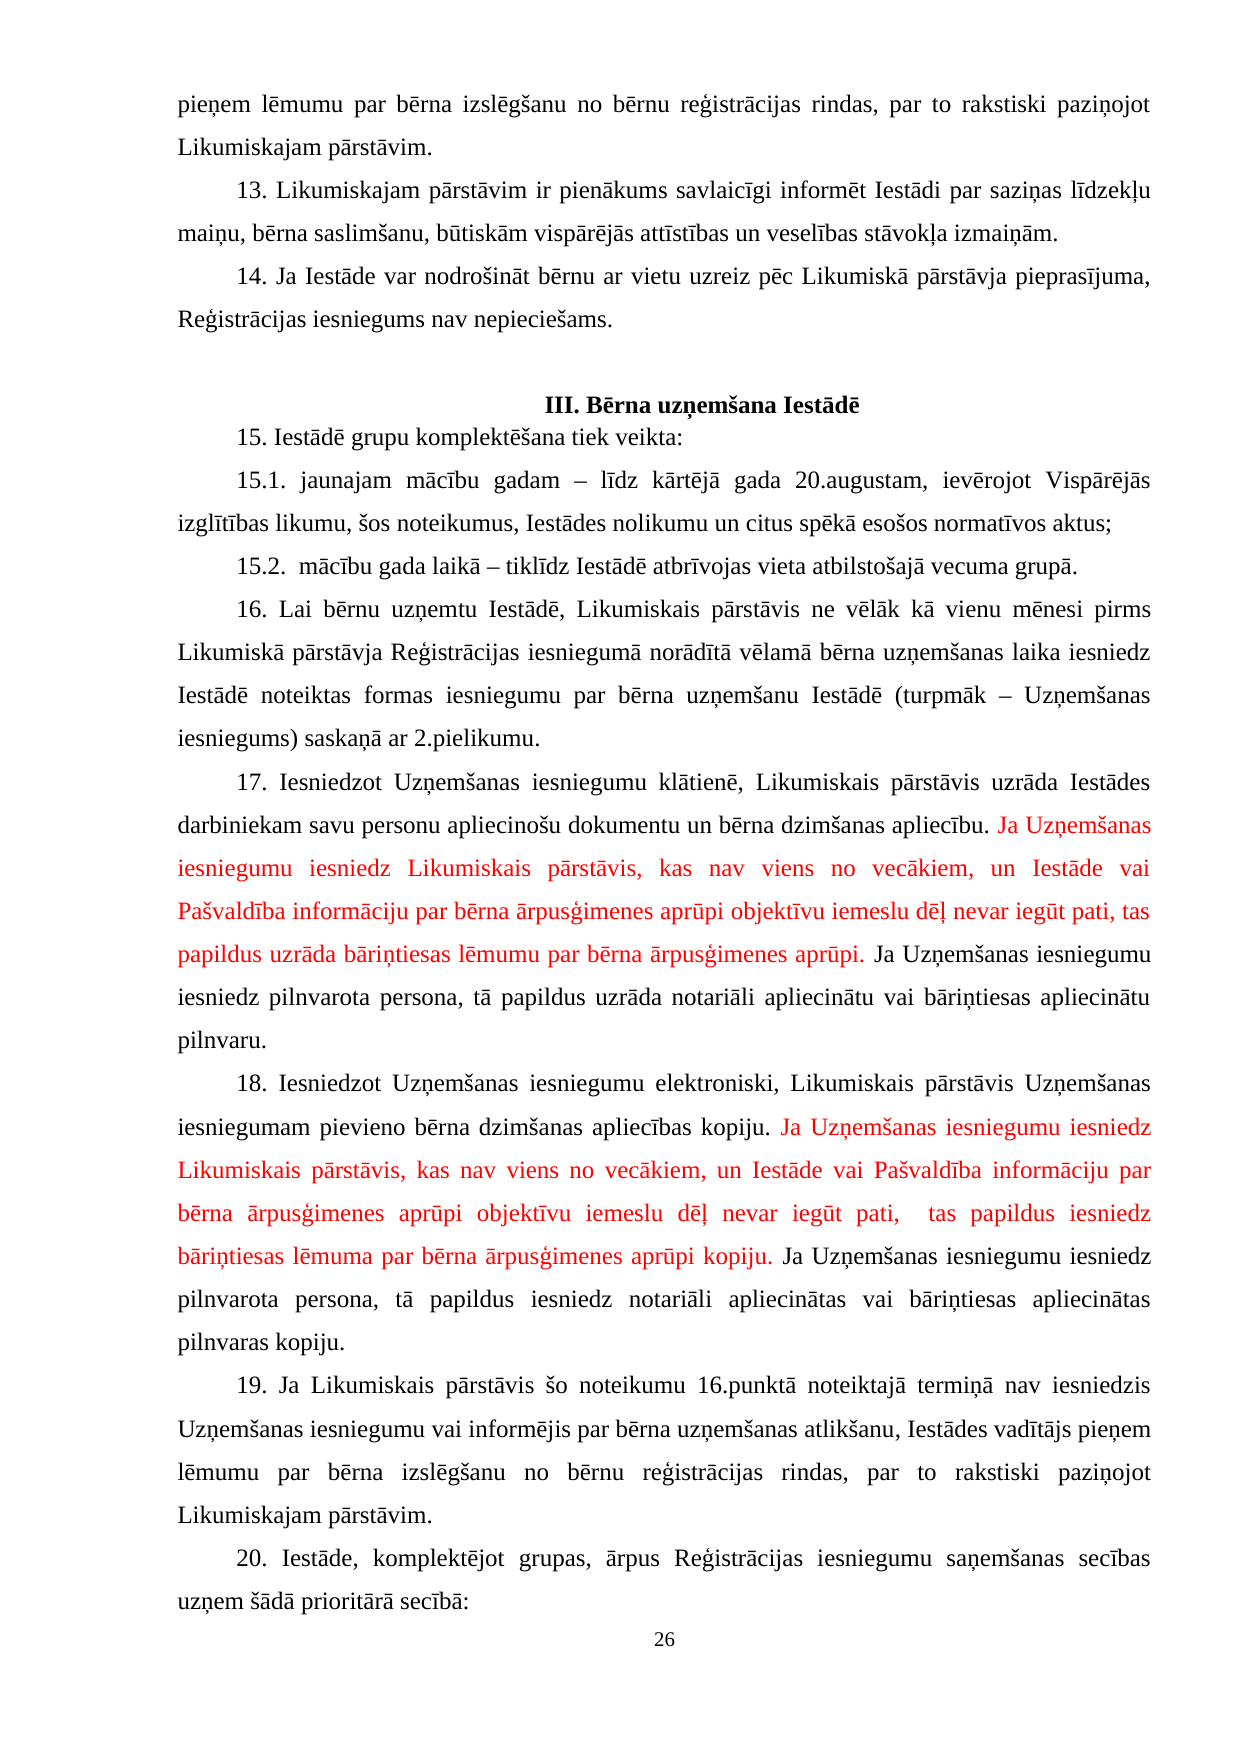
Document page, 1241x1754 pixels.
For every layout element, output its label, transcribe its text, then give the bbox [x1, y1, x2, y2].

text 13. Likumiskajam pārstāvim ir pienākums savlaicīgi informēt Iestādi par saziņas līdzekļu maiņu, bērna saslimšanu, būtiskām vispārējās attīstības un veselības stāvokļa izmaiņām. [177, 175, 1152, 247]
text III. Bērna uzņemšana Iestādē [177, 391, 1152, 419]
text 15. Iestādē grupu komplektēšana tiek veikta: [177, 422, 1152, 450]
text 15.2. mācību gada laikā – tiklīdz Iestādē atbrīvojas vieta atbilstošajā vecuma grupā. [177, 551, 1152, 580]
text 20. Iestāde, komplektējot grupas, ārpus Reģistrācijas iesniegumu saņemšanas secības uzņem šādā prioritārā secībā: [177, 1543, 1152, 1615]
text 18. Iesniedzot Uzņemšanas iesniegumu elektroniski, Likumiskais pārstāvis Uzņemšanas iesniegumam pievieno bērna dzimšanas apliecības kopiju. Ja Uzņemšanas iesniegumu iesniedz Likumiskais pārstāvis, kas nav viens no vecākiem, un Iestāde vai Pašvaldība informāciju par bērna ārpusģimenes aprūpi objektīvu iemeslu dēļ nevar iegūt pati, tas papildus iesniedz bāriņtiesas lēmuma par bērna ārpusģimenes aprūpi kopiju. Ja Uzņemšanas iesniegumu iesniedz pilnvarota persona, tā papildus iesniedz notariāli apliecinātas vai bāriņtiesas apliecinātas pilnvaras kopiju. [177, 1068, 1152, 1356]
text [177, 89, 1152, 161]
text 14. Ja Iestāde var nodrošināt bērnu ar vietu uzreiz pēc Likumiskā pārstāvja pieprasījuma, Reģistrācijas iesniegums nav nepieciešams. [177, 261, 1152, 333]
text 16. Lai bērnu uzņemtu Iestādē, Likumiskais pārstāvis ne vēlāk kā vienu mēnesi pirms Likumiskā pārstāvja Reģistrācijas iesniegumā norādītā vēlamā bērna uzņemšanas laika iesniedz Iestādē noteiktas formas iesniegumu par bērna uzņemšanu Iestādē (turpmāk – Uzņemšanas iesniegums) saskaņā ar 2.pielikumu. [177, 594, 1152, 752]
text 19. Ja Likumiskais pārstāvis šo noteikumu 16.punktā noteiktajā termiņā nav iesniedzis Uzņemšanas iesniegumu vai informējis par bērna uzņemšanas atlikšanu, Iestādes vadītājs pieņem lēmumu par bērna izslēgšanu no bērnu reģistrācijas rindas, par to rakstiski paziņojot Likumiskajam pārstāvim. [177, 1371, 1152, 1529]
text 15.1. jaunajam mācību gadam – līdz kārtējā gada 20.augustam, ievērojot Vispārējās izglītības likumu, šos noteikumus, Iestādes nolikumu un citus spēkā esošos normatīvos aktus; [177, 465, 1152, 537]
text 17. Iesniedzot Uzņemšanas iesniegumu klātienē, Likumiskais pārstāvis uzrāda Iestādes darbiniekam savu personu apliecinošu dokumentu un bērna dzimšanas apliecību. Ja Uzņemšanas iesniegumu iesniedz Likumiskais pārstāvis, kas nav viens no vecākiem, un Iestāde vai Pašvaldība informāciju par bērna ārpusģimenes aprūpi objektīvu iemeslu dēļ nevar iegūt pati, tas papildus uzrāda bāriņtiesas lēmumu par bērna ārpusģimenes aprūpi. Ja Uzņemšanas iesniegumu iesniedz pilnvarota persona, tā papildus uzrāda notariāli apliecinātu vai bāriņtiesas apliecinātu pilnvaru. [177, 767, 1152, 1054]
